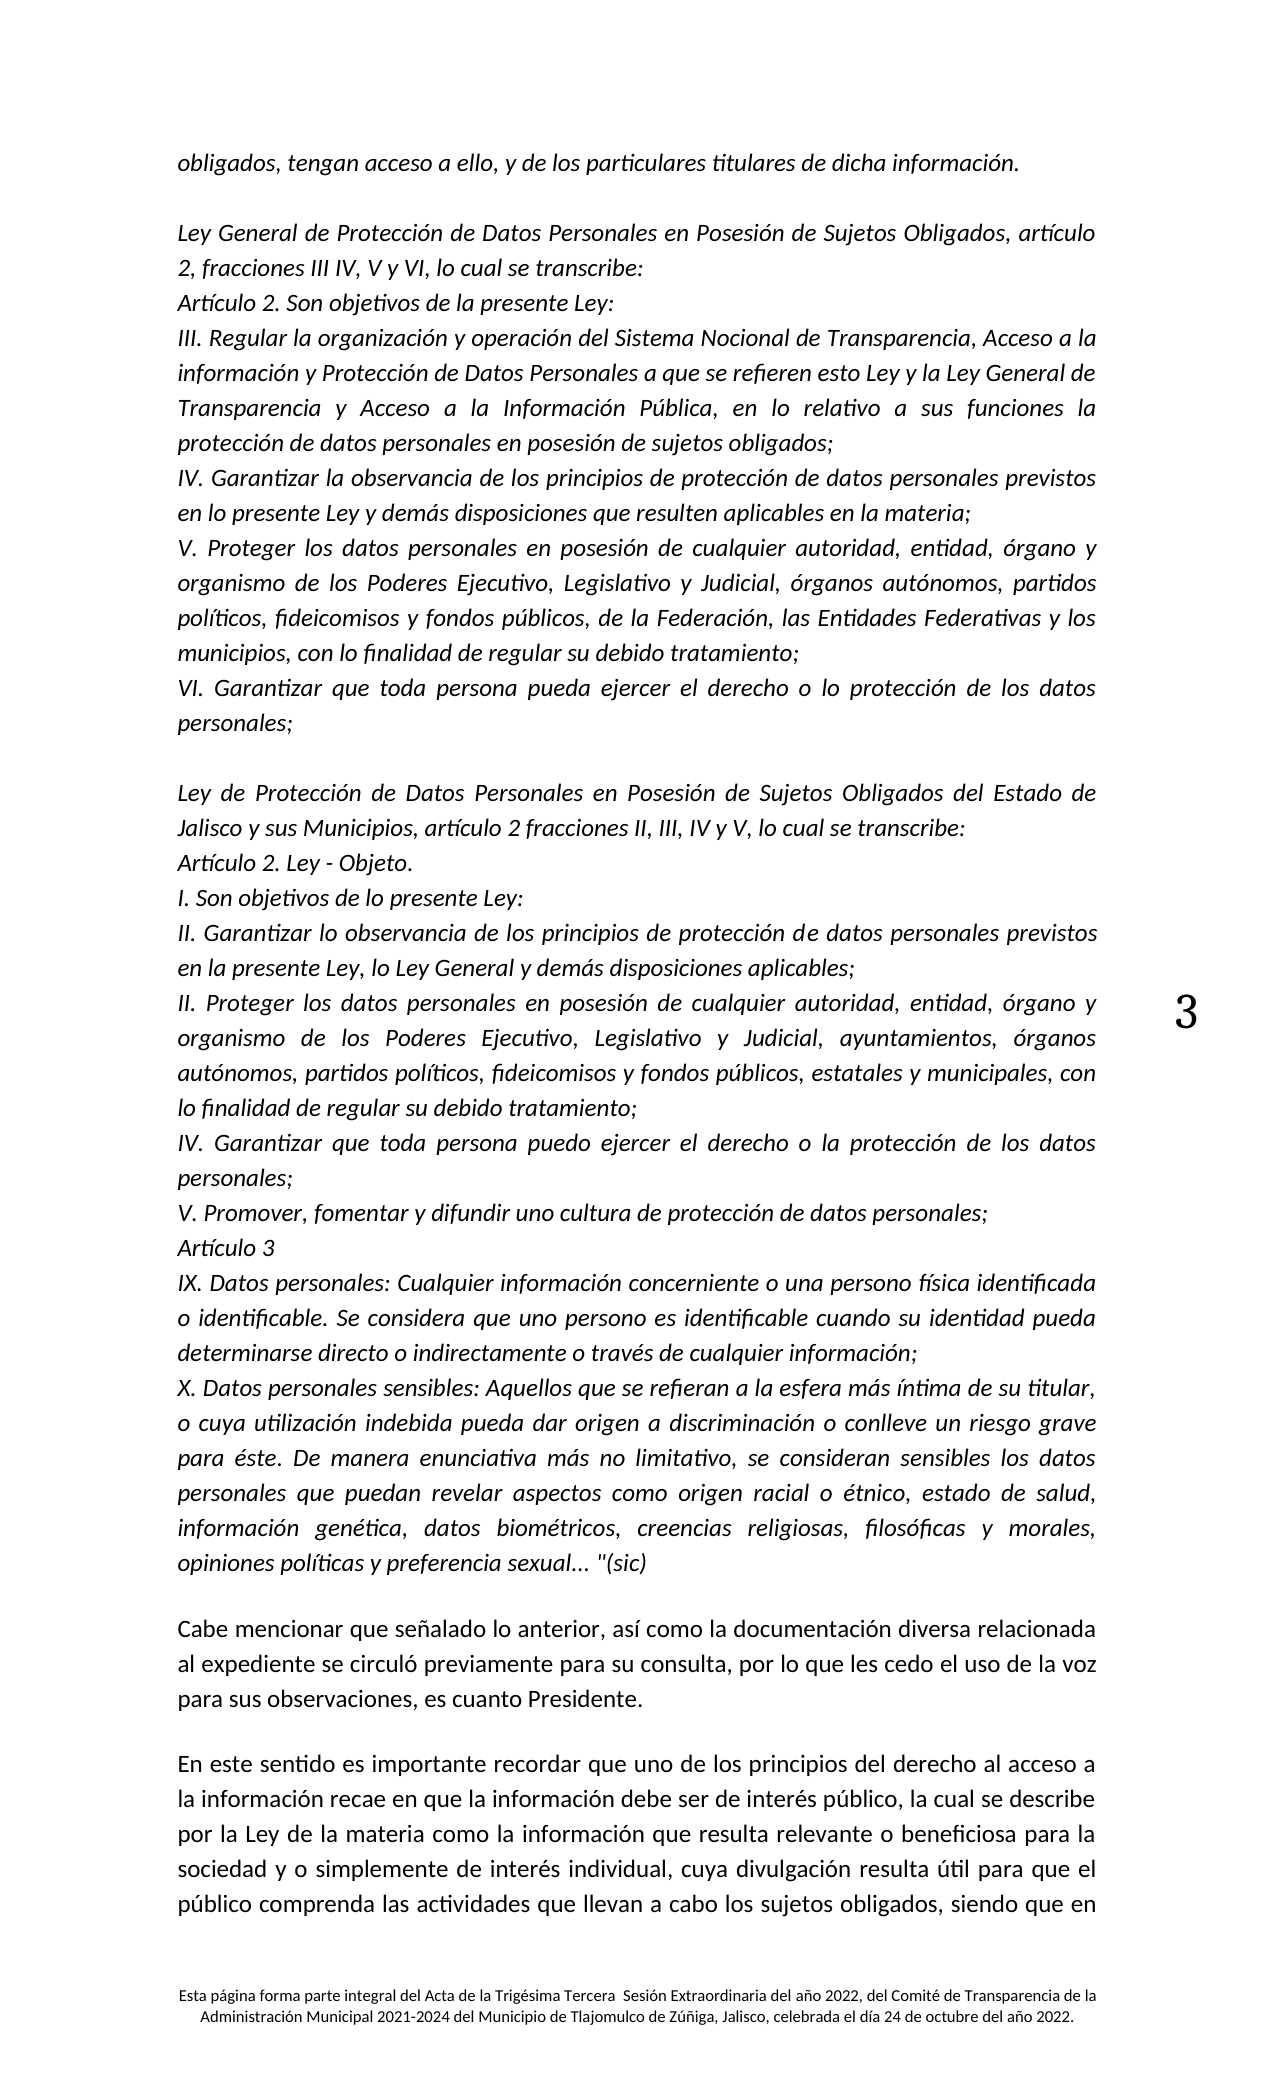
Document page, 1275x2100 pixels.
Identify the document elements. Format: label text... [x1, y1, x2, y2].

text III. Regular la organización y operación del Sistema Nocional de Transparencia, Acceso a la información y Protección de Datos Personales a que se refieren esto Ley y la Ley General de Transparencia y Acceso a la Información Pública, en lo relativo a sus funciones la protección de datos personales en posesión de sujetos obligados; [177, 323, 1098, 458]
text I. Son objetivos de lo presente Ley: [177, 883, 1098, 913]
text Artículo 2. Ley - Objeto. [177, 848, 1098, 878]
text IX. Datos personales: Cualquier información concerniente o una persono física identificada o identificable. Se considera que uno persono es identificable cuando su identidad pueda determinarse directo o indirectamente o través de cualquier información; [177, 1268, 1098, 1368]
text VI. Garantizar que toda persona pueda ejercer el derecho o lo protección de los datos personales; [177, 673, 1098, 738]
text V. Proteger los datos personales en posesión de cualquier autoridad, entidad, órgano y organismo de los Poderes Ejecutivo, Legislativo y Judicial, órganos autónomos, partidos políticos, fideicomisos y fondos públicos, de la Federación, las Entidades Federativas y los municipios, con lo finalidad de regular su debido tratamiento; [177, 533, 1098, 668]
text IV. Garantizar la observancia de los principios de protección de datos personales previstos en lo presente Ley y demás disposiciones que resulten aplicables en la materia; [177, 463, 1098, 528]
text Cabe mencionar que señalado lo anterior, así como la documentación diversa relacionada al expediente se circuló previamente para su consulta, por lo que les cedo el uso de la voz para sus observaciones, es cuanto Presidente. [177, 1613, 1098, 1714]
text IV. Garantizar que toda persona puedo ejercer el derecho o la protección de los datos personales; [177, 1128, 1098, 1193]
text Artículo 3 [177, 1233, 1098, 1263]
text II. Garantizar lo observancia de los principios de protección de datos personales previstos en la presente Ley, lo Ley General y demás disposiciones aplicables; [177, 918, 1098, 983]
text II. Proteger los datos personales en posesión de cualquier autoridad, entidad, órgano y organismo de los Poderes Ejecutivo, Legislativo y Judicial, ayuntamientos, órganos autónomos, partidos políticos, fideicomisos y fondos públicos, estatales y municipales, con lo finalidad de regular su debido tratamiento; [177, 988, 1098, 1123]
text Ley de Protección de Datos Personales en Posesión de Sujetos Obligados del Estado de Jalisco y sus Municipios, artículo 2 fracciones II, III, IV y V, lo cual se transcribe: [177, 778, 1098, 843]
text V. Promover, fomentar y difundir uno cultura de protección de datos personales; [177, 1198, 1098, 1228]
text Artículo 2. Son objetivos de la presente Ley: [177, 288, 1098, 318]
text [177, 1749, 1098, 1919]
text Ley General de Protección de Datos Personales en Posesión de Sujetos Obligados, artículo 2, fracciones III IV, V y VI, lo cual se transcribe: [177, 218, 1098, 283]
text X. Datos personales sensibles: Aquellos que se refieran a la esfera más íntima de su titular, o cuya utilización indebida pueda dar origen a discriminación o conlleve un riesgo grave para éste. De manera enunciativa más no limitativo, se consideran sensibles los datos personales que puedan revelar aspectos como origen racial o étnico, estado de salud, información genética, datos biométricos, creencias religiosas, filosóficas y morales, opiniones políticas y preferencia sexual... "(sic) [177, 1373, 1098, 1578]
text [177, 148, 1098, 178]
